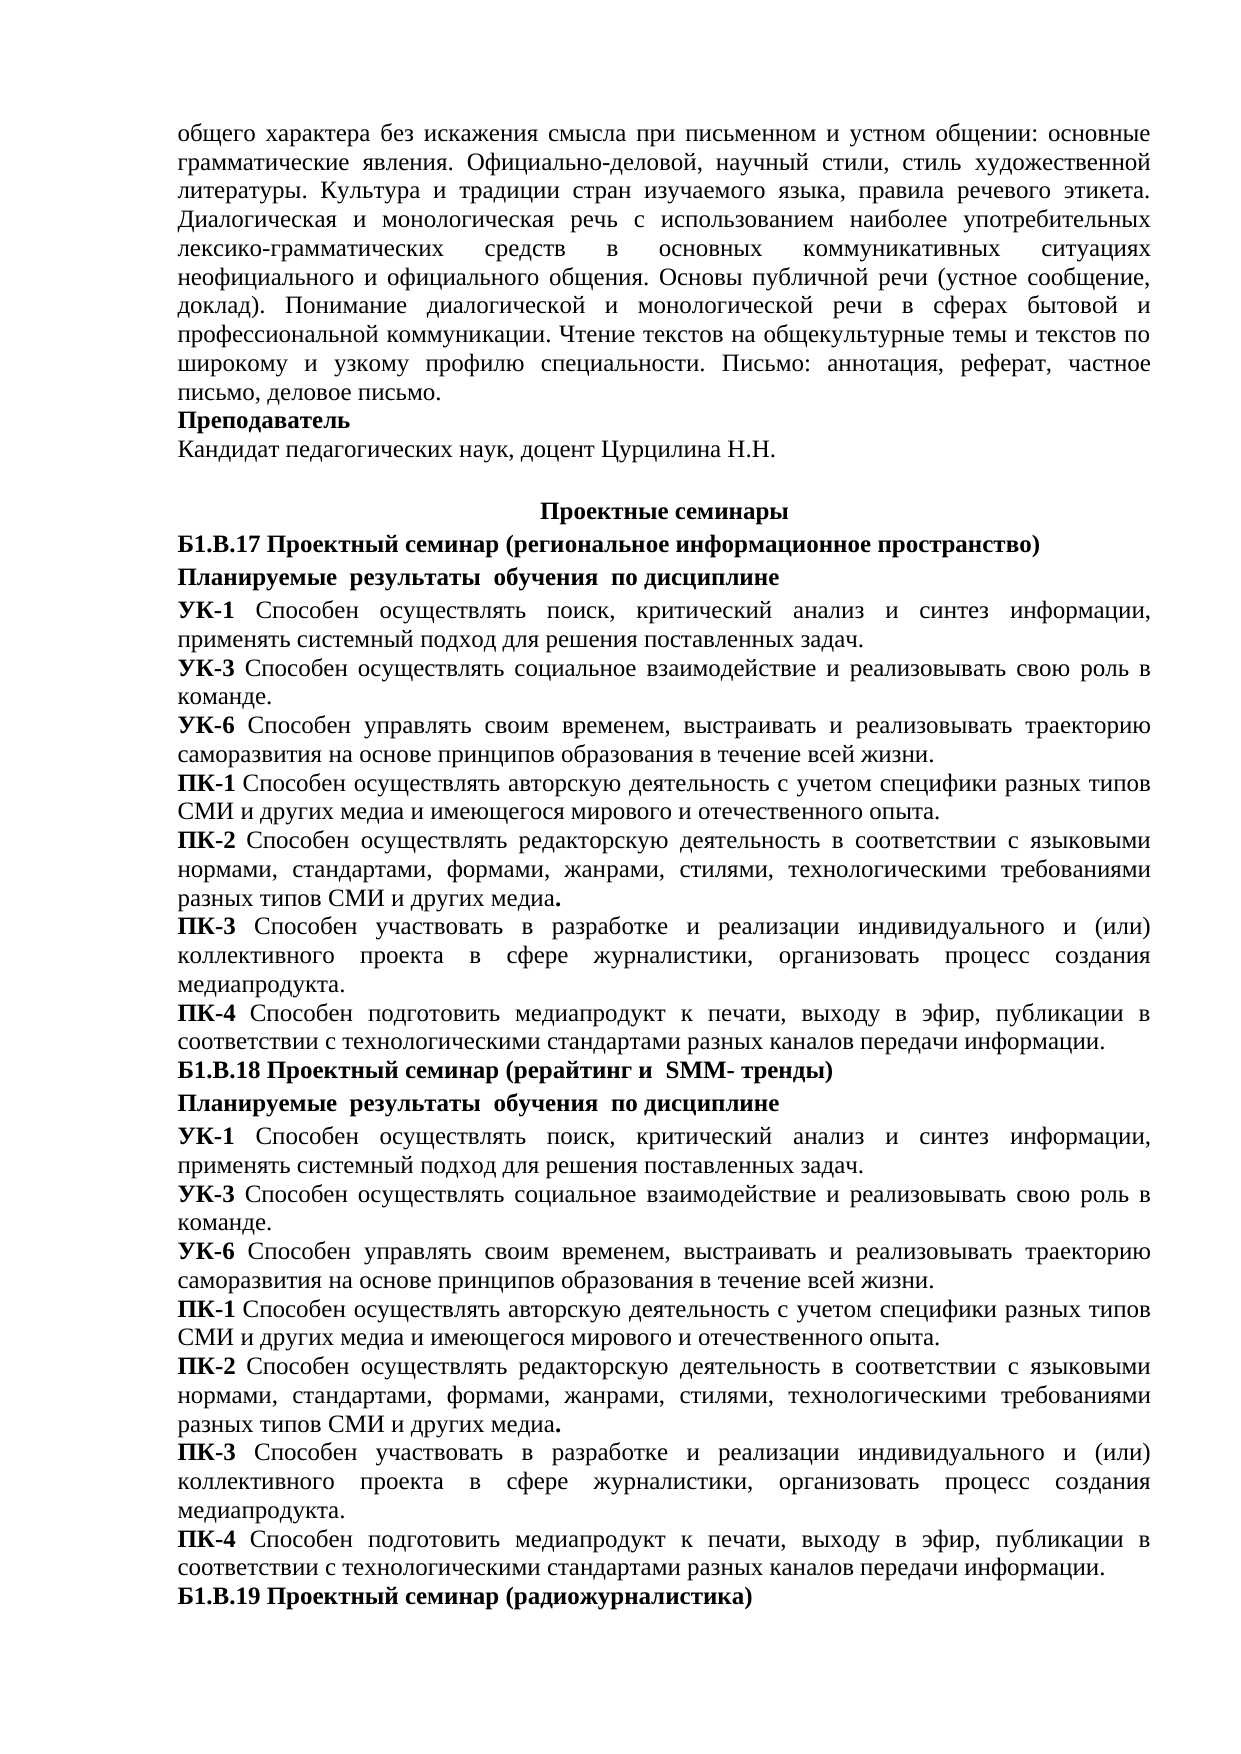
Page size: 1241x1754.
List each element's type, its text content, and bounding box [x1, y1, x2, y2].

text УК-3 Способен осуществлять социальное взаимодействие и реализовывать свою роль в команде. [177, 653, 1152, 710]
text Планируемые результаты обучения по дисциплине [177, 562, 1152, 591]
text ПК-4 Способен подготовить медиапродукт к печати, выходу в эфир, публикации в соответствии с технологическими стандартами разных каналов передачи информации. [177, 1524, 1152, 1581]
text Б1.В.17 Проектный семинар (региональное информационное пространство) [177, 529, 1152, 558]
text Кандидат педагогических наук, доцент Цурцилина Н.Н. [177, 434, 1152, 463]
text Б1.В.19 Проектный семинар (радиожурналистика) [177, 1581, 1152, 1610]
text УК-6 Способен управлять своим временем, выстраивать и реализовывать траекторию саморазвития на основе принципов образования в течение всей жизни. [177, 710, 1152, 768]
text ПК-1 Способен осуществлять авторскую деятельность с учетом специфики разных типов СМИ и других медиа и имеющегося мирового и отечественного опыта. [177, 1294, 1152, 1351]
text УК-6 Способен управлять своим временем, выстраивать и реализовывать траекторию саморазвития на основе принципов образования в течение всей жизни. [177, 1236, 1152, 1294]
text Преподаватель [177, 406, 1152, 434]
text УК-1 Способен осуществлять поиск, критический анализ и синтез информации, применять системный подход для решения поставленных задач. [177, 595, 1152, 653]
text Б1.В.18 Проектный семинар (рерайтинг и SMM- тренды) [177, 1055, 1152, 1084]
text Проектные семинары [177, 496, 1152, 525]
text ПК-1 Способен осуществлять авторскую деятельность с учетом специфики разных типов СМИ и других медиа и имеющегося мирового и отечественного опыта. [177, 768, 1152, 825]
text УК-1 Способен осуществлять поиск, критический анализ и синтез информации, применять системный подход для решения поставленных задач. [177, 1121, 1152, 1179]
text ПК-4 Способен подготовить медиапродукт к печати, выходу в эфир, публикации в соответствии с технологическими стандартами разных каналов передачи информации. [177, 998, 1152, 1055]
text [177, 118, 1152, 406]
text УК-3 Способен осуществлять социальное взаимодействие и реализовывать свою роль в команде. [177, 1179, 1152, 1236]
text Планируемые результаты обучения по дисциплине [177, 1088, 1152, 1117]
